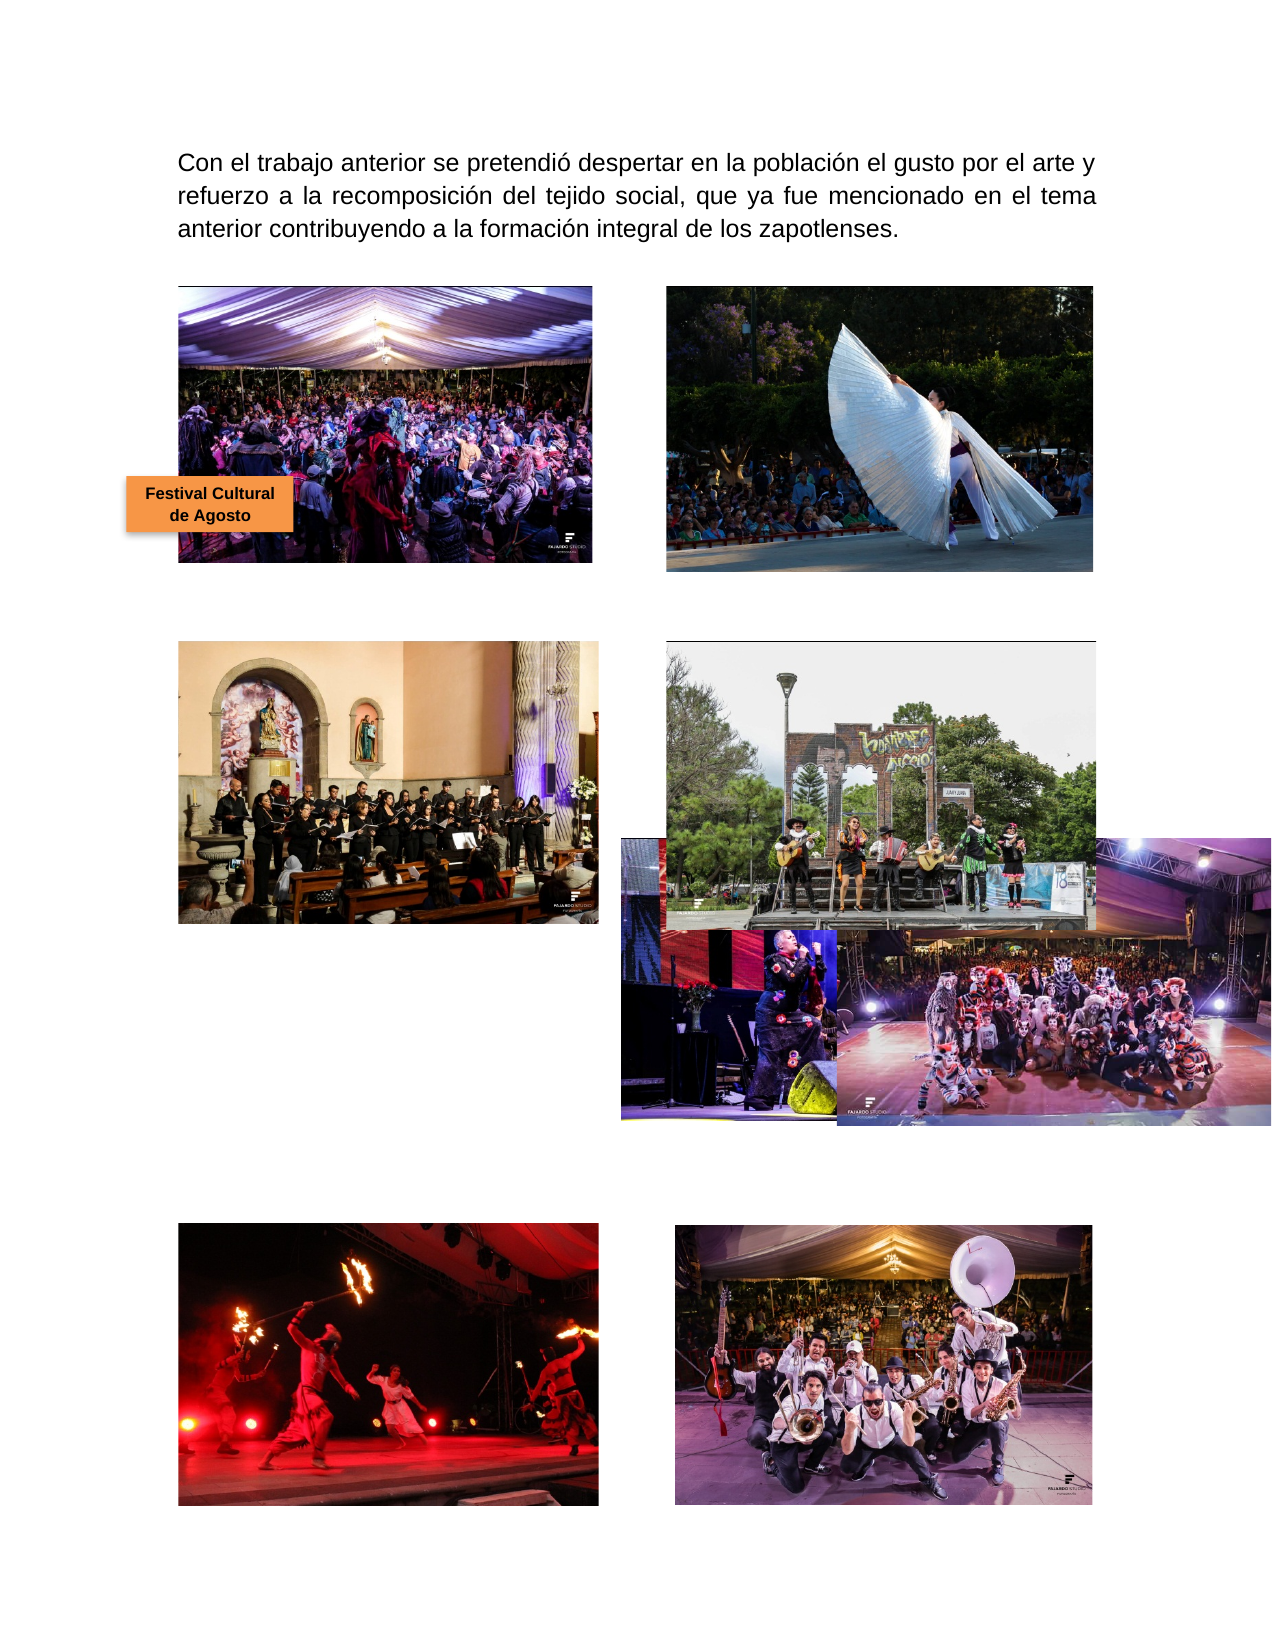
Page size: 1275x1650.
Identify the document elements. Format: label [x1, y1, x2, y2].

picture [673, 890, 1092, 1168]
picture [673, 1214, 1092, 1493]
picture [176, 887, 599, 1169]
picture [176, 305, 599, 587]
picture [619, 305, 1271, 791]
